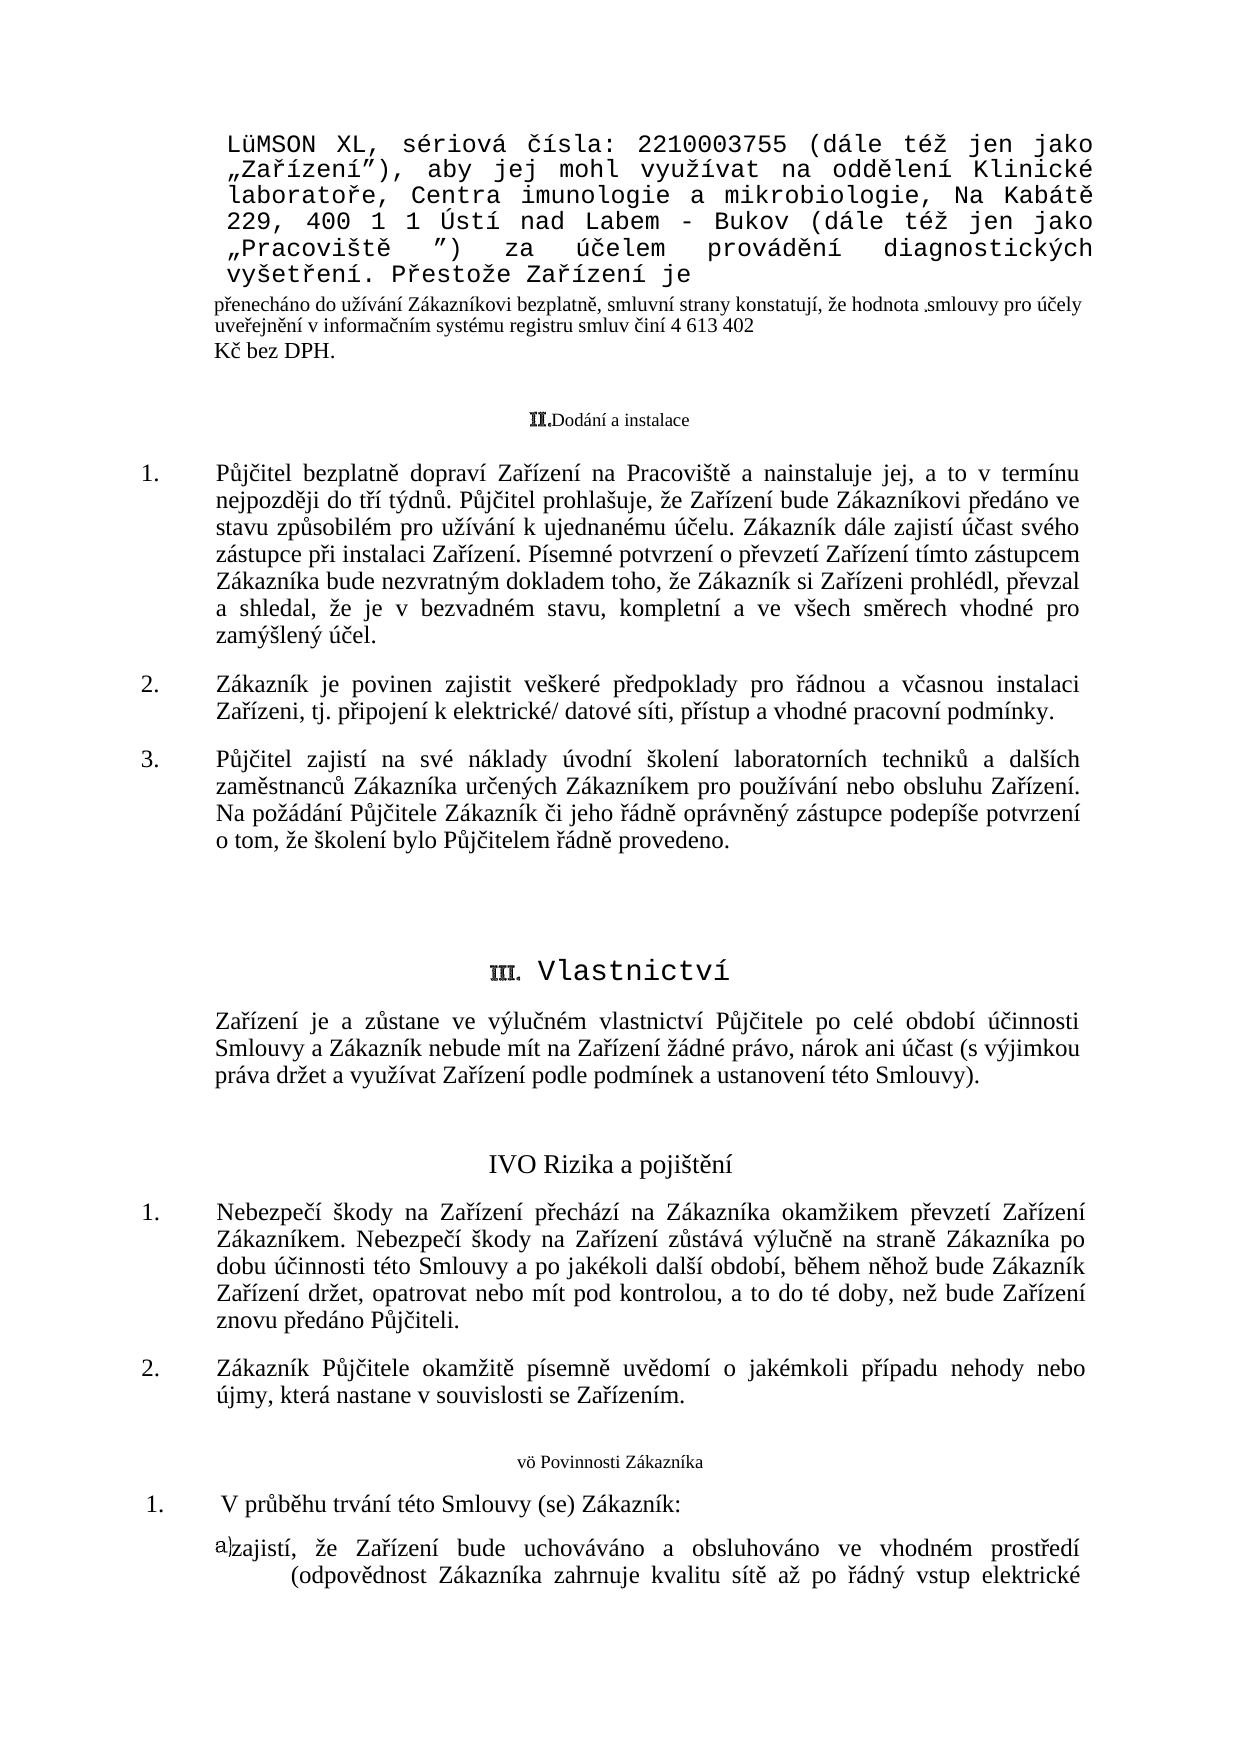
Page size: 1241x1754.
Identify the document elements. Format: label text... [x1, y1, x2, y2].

picture [529, 411, 552, 427]
list Půjčitel zajistí na své náklady úvodní školení laboratorních techniků a dalších zaměstnanců Zákazníka určených Zákazníkem pro používání nebo obsluhu Zařízení. Na požádání Půjčitele Zákazník či jeho řádně oprávněný zástupce podepíše potvrzení o tom, že školení bylo Půjčitelem řádně provedeno. [141, 746, 1081, 854]
list Zákazník Půjčitele okamžitě písemně uvědomí o jakémkoli případu nehody nebo újmy, která nastane v souvislosti se Zařízením. [141, 1355, 1086, 1409]
subtitle IVO Rizika a pojištění [140, 1148, 1081, 1179]
subtitle Vlastnictví [140, 956, 1080, 989]
text přenecháno do užívání Zákazníkovi bezplatně, smluvní strany konstatují, že hodnota smlouvy pro účely uveřejnění v informačním systému registru smluv činí 4 613 402 [214, 294, 1100, 337]
list Zákazník je povinen zajistit veškeré předpoklady pro řádnou a včasnou instalaci Zařízeni, tj. připojení k elektrické/ datové síti, přístup a vhodné pracovní podmínky. [141, 671, 1081, 725]
list Půjčitel bezplatně dopraví Zařízení na Pracoviště a nainstaluje jej, a to v termínu nejpozději do tří týdnů. Půjčitel prohlašuje, že Zařízení bude Zákazníkovi předáno ve stavu způsobilém pro užívání k ujednanému účelu. Zákazník dále zajistí účast svého zástupce při instalaci Zařízení. Písemné potvrzení o převzetí Zařízení tímto zástupcem Zákazníka bude nezvratným dokladem toho, že Zákazník si Zařízeni prohlédl, převzal a shledal, že je v bezvadném stavu, kompletní a ve všech směrech vhodné pro zamýšlený účel. [141, 460, 1081, 649]
text Kč bez DPH. [214, 337, 1100, 364]
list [155, 132, 1094, 290]
list V průběhu trvání této Smlouvy (se) Zákazník: [145, 1491, 1092, 1518]
text Zařízení je a zůstane ve výlučném vlastnictví Půjčitele po celé období účinnosti Smlouvy a Zákazník nebude mít na Zařízení žádné právo, nárok ani účast (s výjimkou práva držet a využívat Zařízení podle podmínek a ustanovení této Smlouvy). [214, 1007, 1081, 1089]
text vö Povinnosti Zákazníka [140, 1451, 1080, 1473]
text Dodání a instalace [140, 409, 1079, 435]
list Nebezpečí škody na Zařízení přechází na Zákazníka okamžikem převzetí Zařízení Zákazníkem. Nebezpečí škody na Zařízení zůstává výlučně na straně Zákazníka po dobu účinnosti této Smlouvy a po jakékoli další období, během něhož bude Zákazník Zařízení držet, opatrovat nebo mít pod kontrolou, a to do té doby, než bude Zařízení znovu předáno Půjčiteli. [141, 1199, 1086, 1334]
picture [490, 965, 521, 981]
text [216, 1535, 1081, 1589]
picture [215, 1536, 232, 1557]
